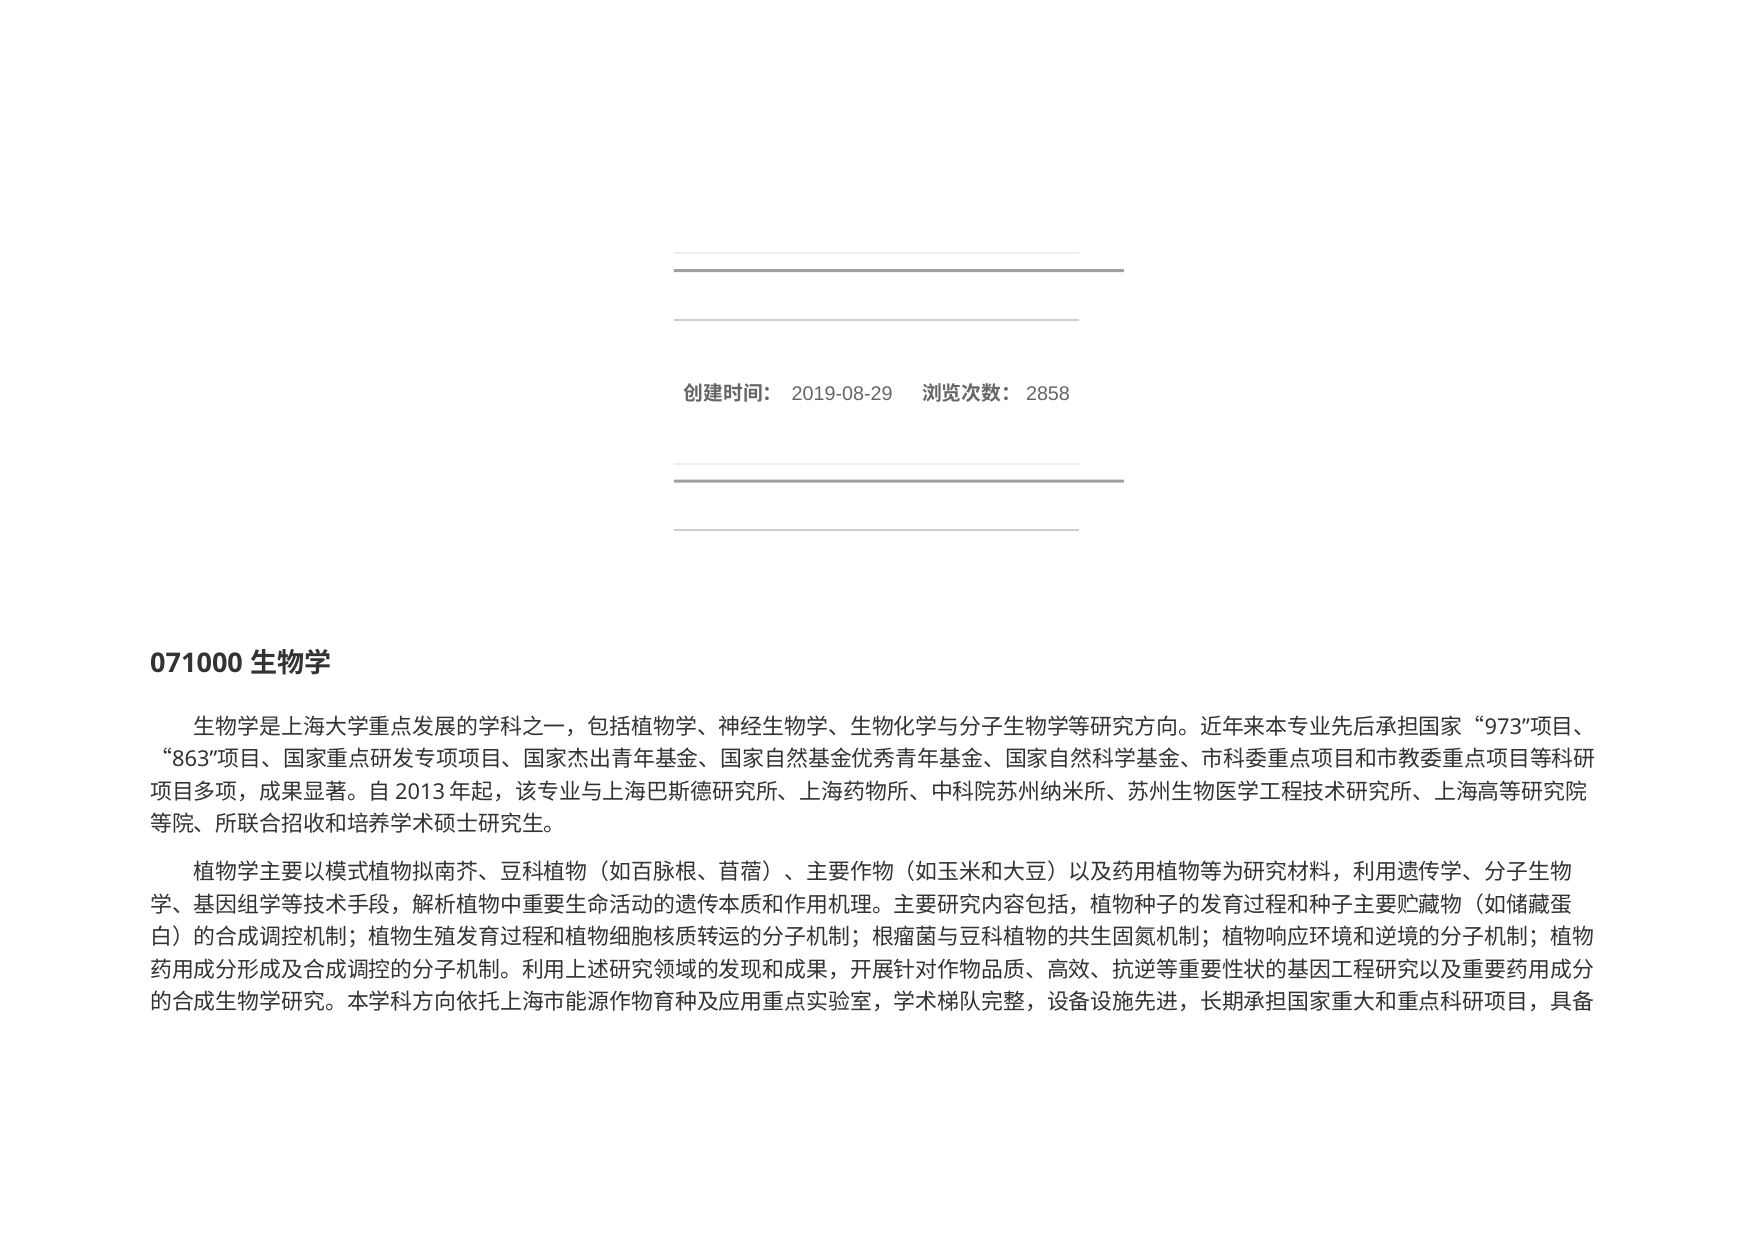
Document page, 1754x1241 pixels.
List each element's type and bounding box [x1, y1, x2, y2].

table_header [150, 628, 1604, 1016]
table_header [150, 198, 1604, 595]
